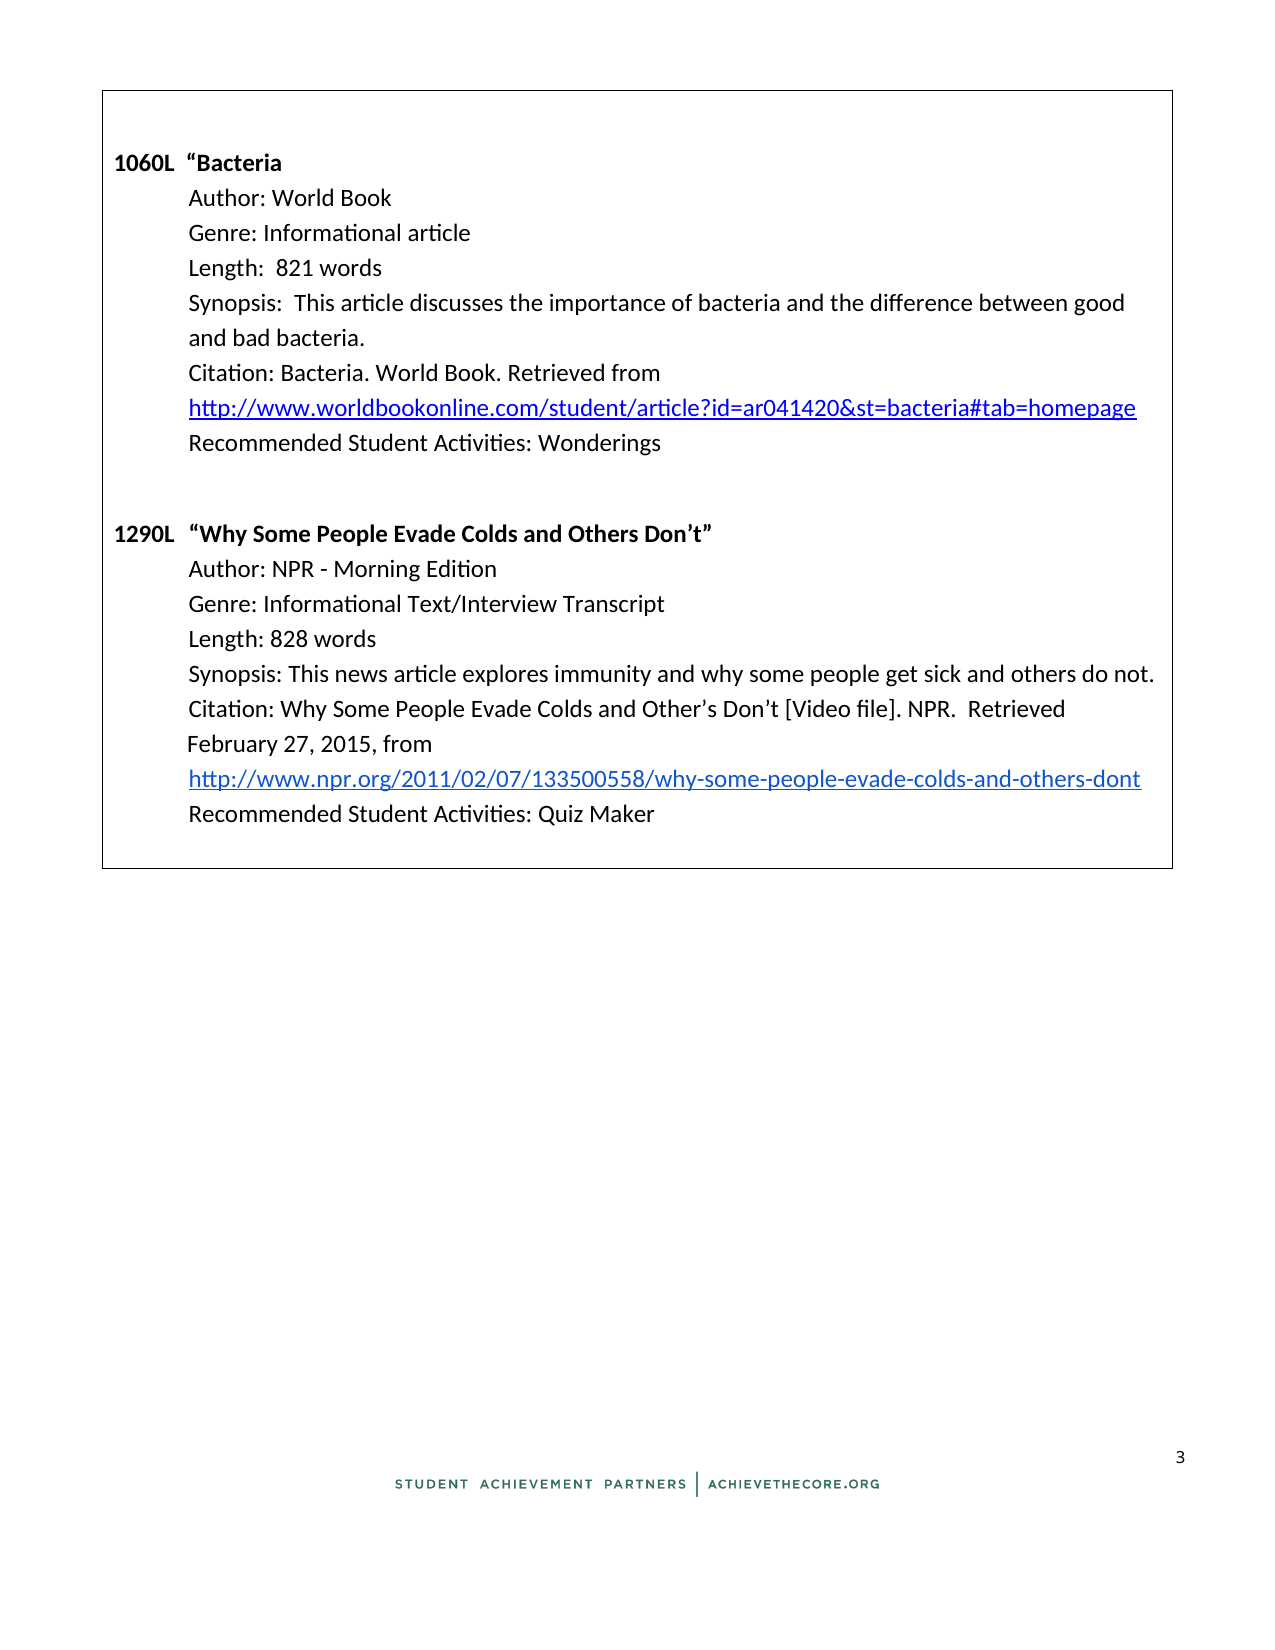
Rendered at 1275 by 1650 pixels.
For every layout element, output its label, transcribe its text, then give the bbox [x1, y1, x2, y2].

picture [384, 1468, 892, 1500]
